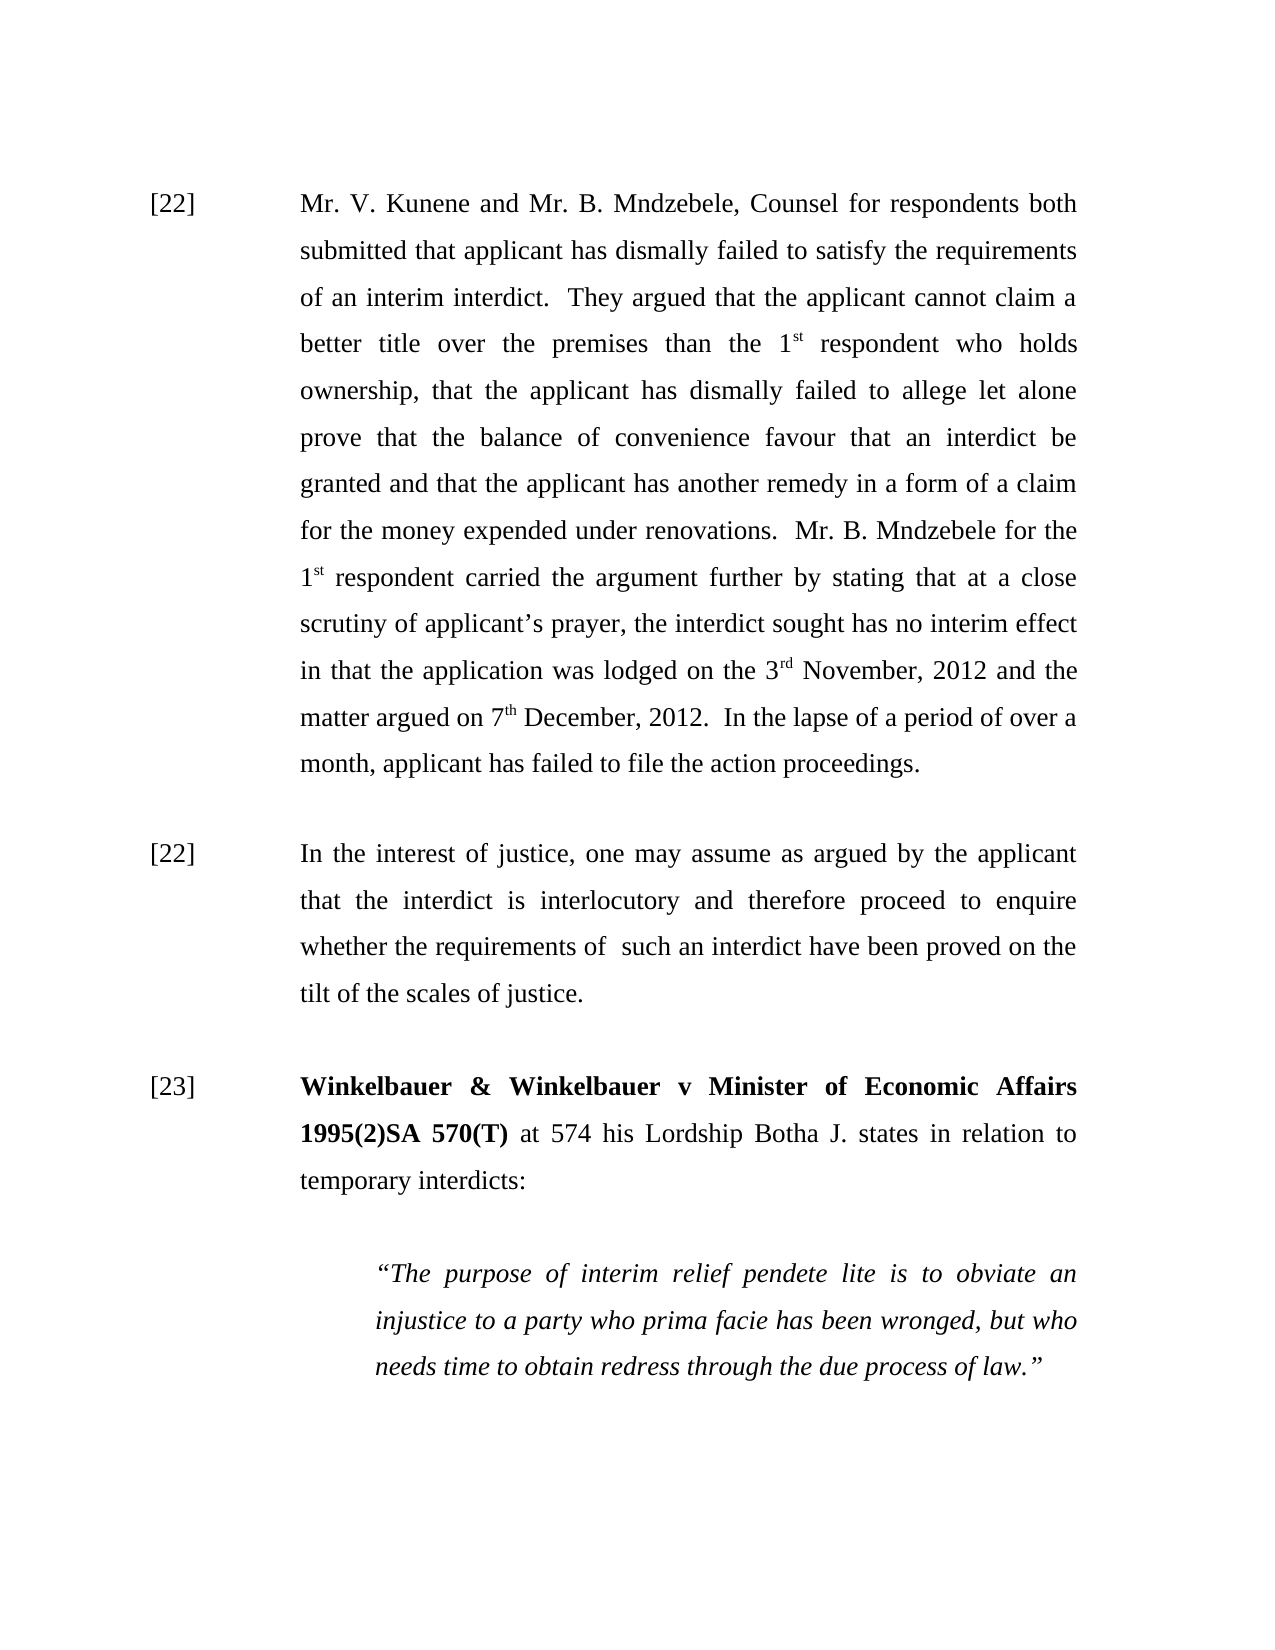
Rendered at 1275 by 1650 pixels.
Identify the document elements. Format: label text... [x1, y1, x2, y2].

text [22] Mr. V. Kunene and Mr. B. Mndzebele, Counsel for respondents both submitted that applicant has dismally failed to satisfy the requirements of an interim interdict. They argued that the applicant cannot claim a better title over the premises than the 1st respondent who holds ownership, that the applicant has dismally failed to allege let alone prove that the balance of convenience favour that an interdict be granted and that the applicant has another remedy in a form of a claim for the money expended under renovations. Mr. B. Mndzebele for the 1st respondent carried the argument further by stating that at a close scrutiny of applicant’s prayer, the interdict sought has no interim effect in that the application was lodged on the 3rd November, 2012 and the matter argued on 7th December, 2012. In the lapse of a period of over a month, applicant has failed to file the action proceedings. [150, 187, 1078, 778]
text “The purpose of interim relief pendete lite is to obviate an injustice to a party who prima facie has been wronged, but who needs time to obtain redress through the due process of law.” [375, 1257, 1078, 1382]
text [23] Winkelbauer & Winkelbauer v Minister of Economic Affairs 1995(2)SA 570(T) at 574 his Lordship Botha J. states in relation to temporary interdicts: [150, 1070, 1078, 1195]
text [22] In the interest of justice, one may assume as argued by the applicant that the interdict is interlocutory and therefore proceed to enquire whether the requirements of such an interdict have been proved on the tilt of the scales of justice. [150, 837, 1078, 1008]
